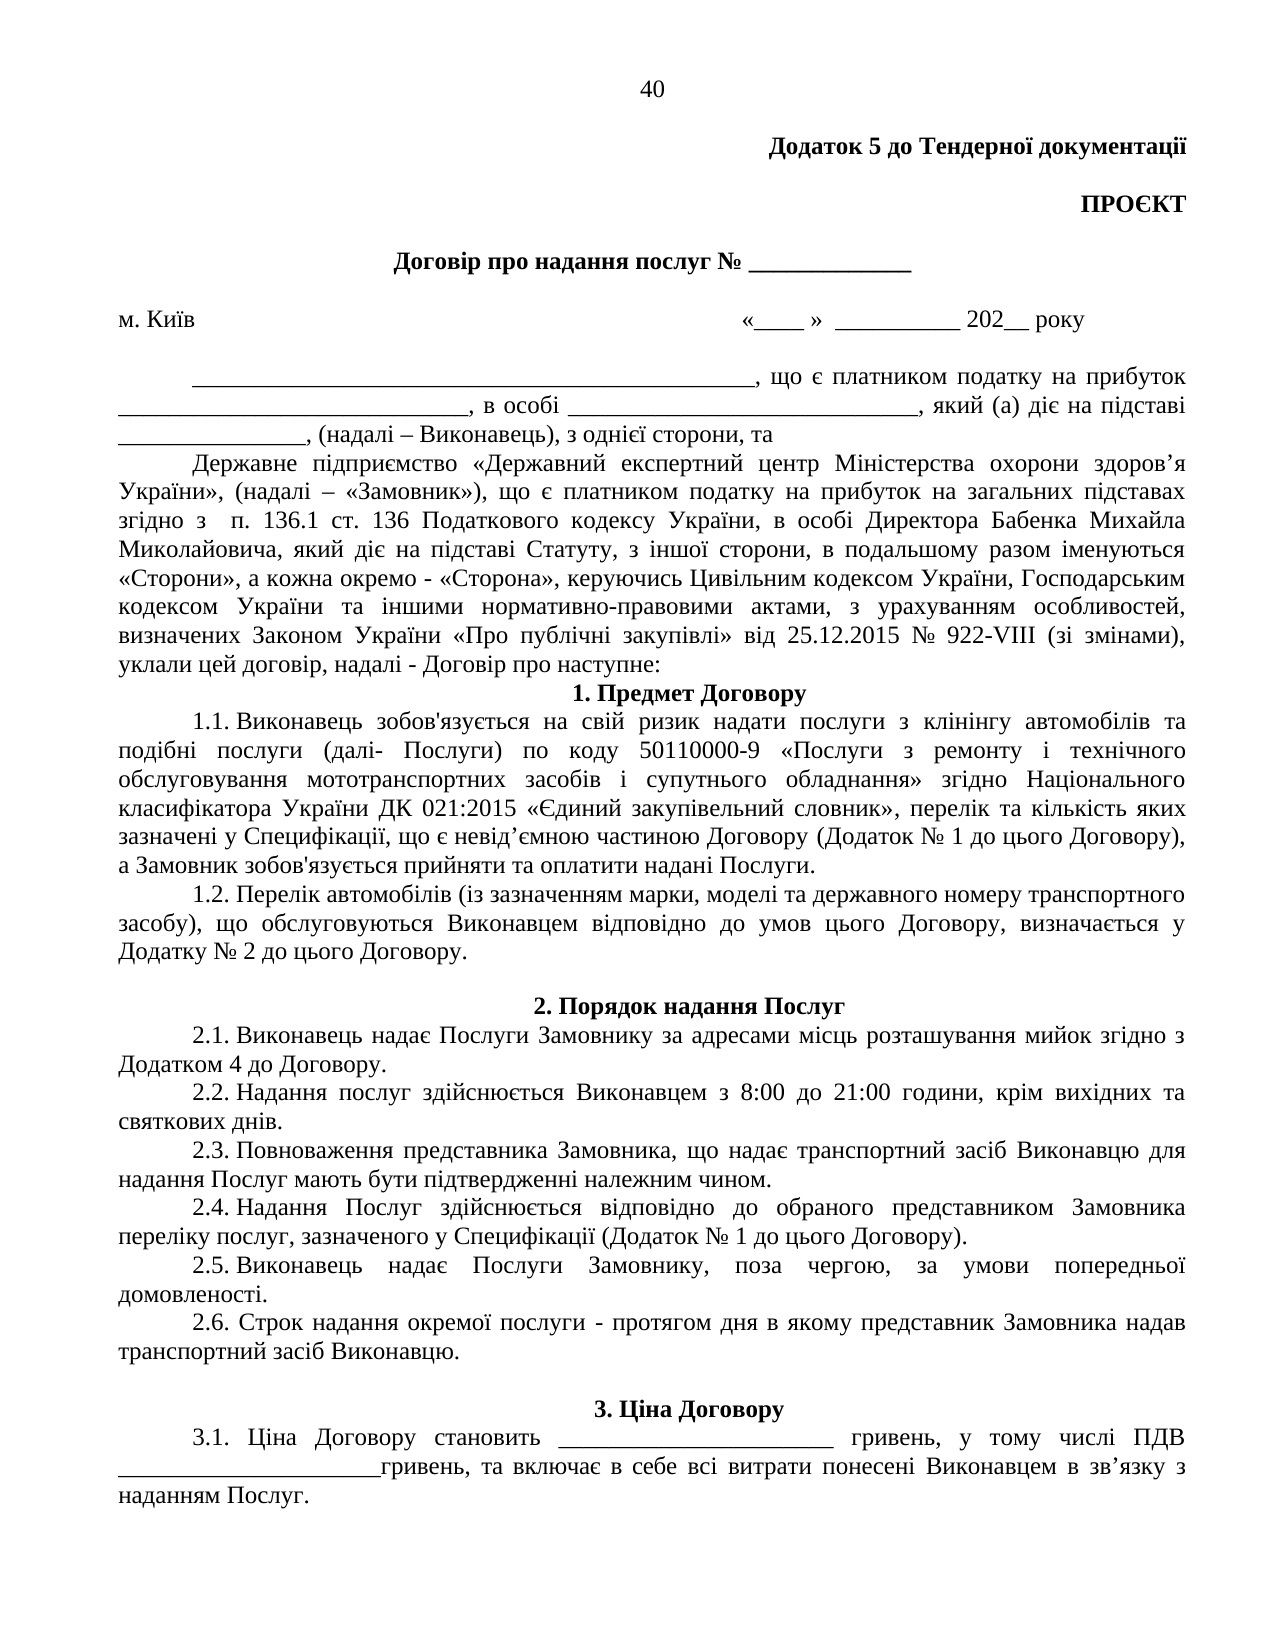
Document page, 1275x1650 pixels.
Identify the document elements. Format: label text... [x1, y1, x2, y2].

text Додаток 5 до Тендерної документації [118, 131, 1186, 160]
text 3. Ціна Договору [118, 1394, 1186, 1422]
text 2.2. Надання послуг здійснюється Виконавцем з 8:00 до 21:00 години, крім вихідних та святкових днів. [118, 1077, 1186, 1135]
text 2.6. Строк надання окремої послуги - протягом дня в якому представник Замовника надав транспортний засіб Виконавцю. [118, 1307, 1186, 1365]
text м. Київ «____ » __________ 202__ року [118, 304, 1186, 333]
text 2.5. Виконавець надає Послуги Замовнику, поза чергою, за умови попередньої домовленості. [118, 1250, 1186, 1307]
text 1.2. Перелік автомобілів (із зазначенням марки, моделі та державного номеру транспортного засобу), що обслуговуються Виконавцем відповідно до умов цього Договору, визначається у Додатку № 2 до цього Договору. [118, 879, 1186, 965]
text 2.3. Повноваження представника Замовника, що надає транспортний засіб Виконавцю для надання Послуг мають бути підтвердженні належним чином. [118, 1135, 1186, 1192]
text ПРОЄКТ [118, 189, 1186, 218]
text Державне підприємство «Державний експертний центр Міністерства охорони здоров’я України», (надалі – «Замовник»), що є платником податку на прибуток на загальних підставах згідно з п. 136.1 ст. 136 Податкового кодексу України, в особі Директора Бабенка Михайла Миколайовича, який діє на підставі Статуту, з іншої сторони, в подальшому разом іменуються «Сторони», а кожна окремо - «Сторона», керуючись Цивільним кодексом України, Господарським кодексом України та іншими нормативно-правовими актами, з урахуванням особливостей, визначених Законом України «Про публічні закупівлі» від 25.12.2015 № 922-VIII (зі змінами), уклали цей договір, надалі - Договір про наступне: [118, 448, 1186, 678]
text 1.1. Виконавець зобов'язується на свій ризик надати послуги з клінінгу автомобілів та подібні послуги (далі- Послуги) по коду 50110000-9 «Послуги з ремонту і технічного обслуговування мототранспортних засобів і супутнього обладнання» згідно Національного класифікатора України ДК 021:2015 «Єдиний закупівельний словник», перелік та кількість яких зазначені у Специфікації, що є невід’ємною частиною Договору (Додаток № 1 до цього Договору), а Замовник зобов'язується прийняти та оплатити надані Послуги. [118, 706, 1186, 879]
text 1. Предмет Договору [118, 678, 1186, 706]
text 2.4. Надання Послуг здійснюється відповідно до обраного представником Замовника переліку послуг, зазначеного у Специфікації (Додаток № 1 до цього Договору). [118, 1192, 1186, 1250]
text 3.1. Ціна Договору становить ______________________ гривень, у тому числі ПДВ _____________________гривень, та включає в себе всі витрати понесені Виконавцем в зв’язку з наданням Послуг. [118, 1422, 1186, 1509]
text 2.1. Виконавець надає Послуги Замовнику за адресами місць розташування мийок згідно з Додатком 4 до Договору. [118, 1020, 1186, 1077]
text Договір про надання послуг № _____________ [118, 246, 1186, 275]
text 2. Порядок надання Послуг [118, 994, 1186, 1020]
text _____________________________________________, що є платником податку на прибуток ____________________________, в особі ____________________________, який (а) діє на підставі _______________, (надалі – Виконавець), з однієї сторони, та [118, 361, 1186, 448]
